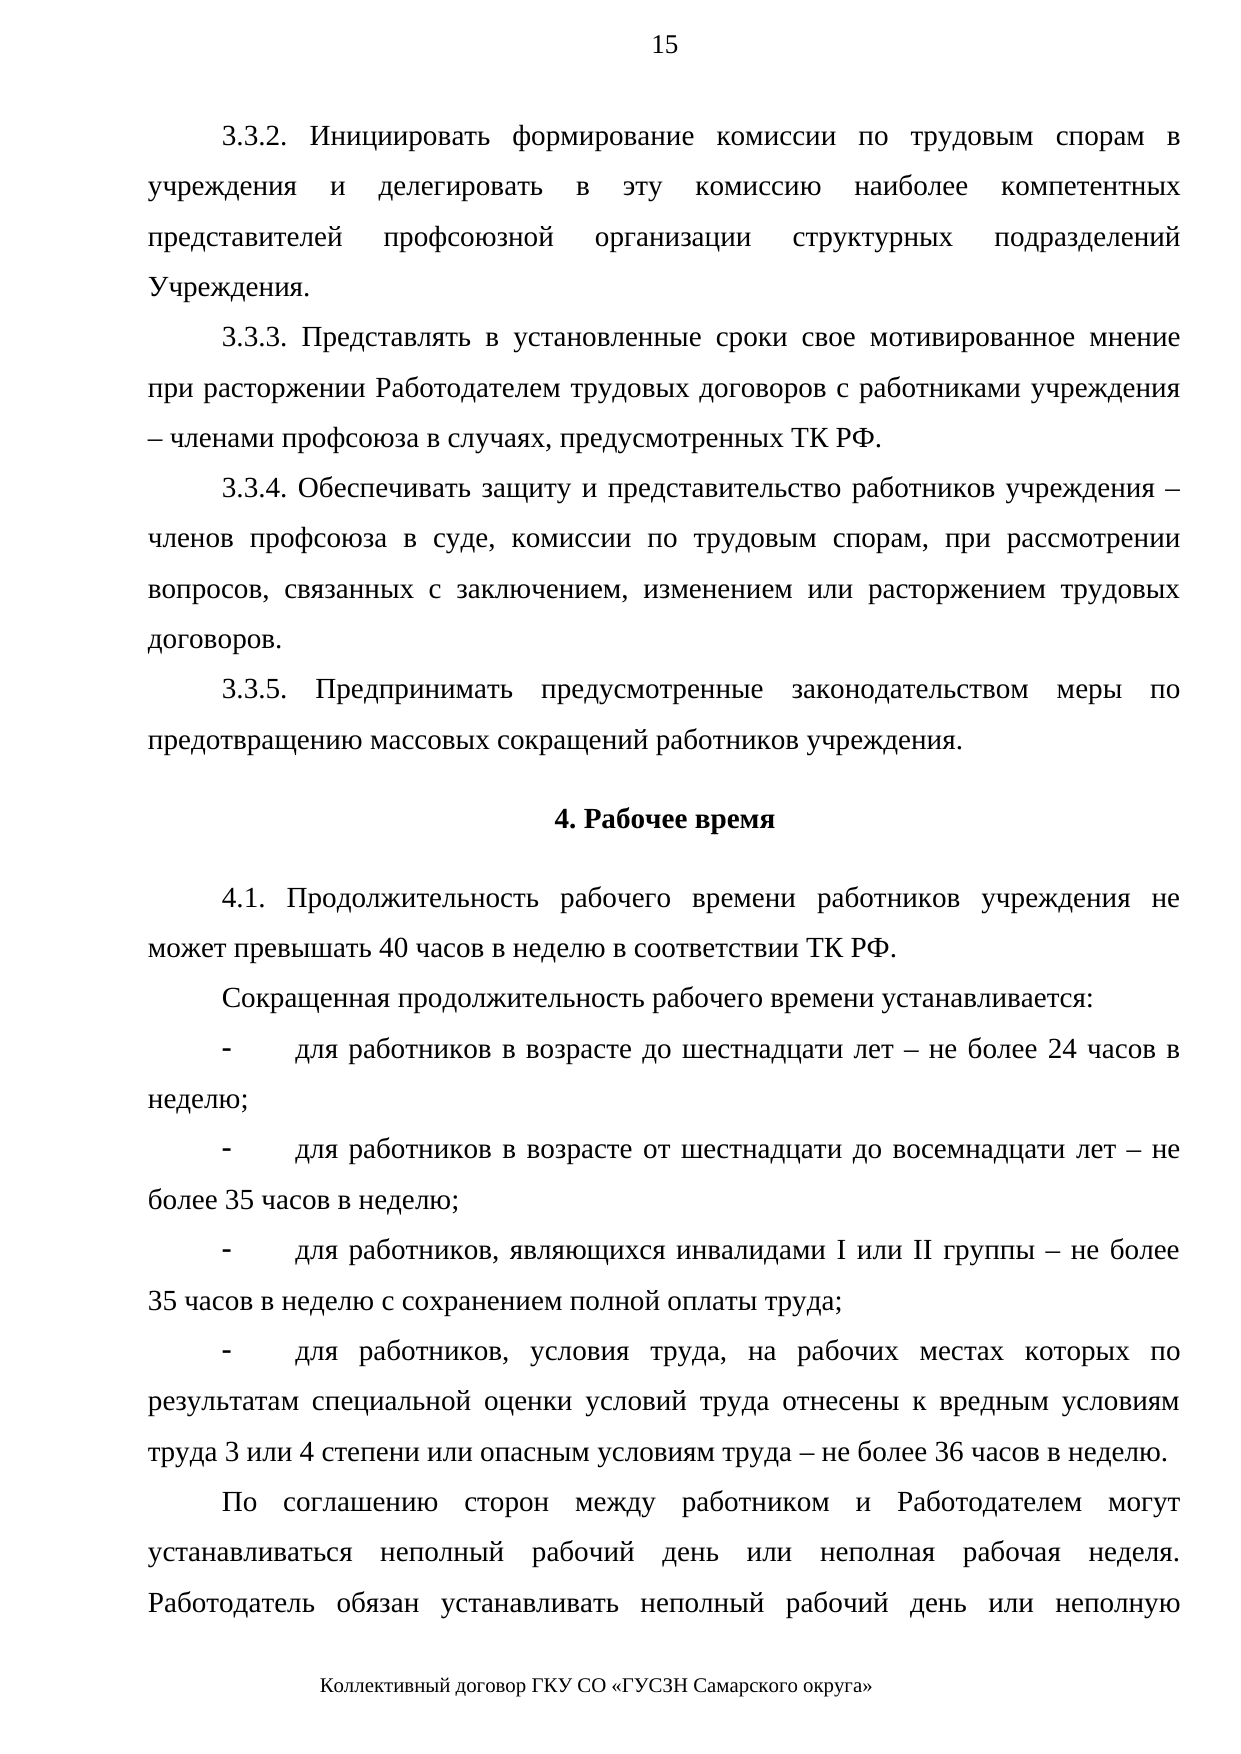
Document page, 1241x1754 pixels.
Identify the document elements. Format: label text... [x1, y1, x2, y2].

list для работников, условия труда, на рабочих местах которых по результатам специальной оценки условий труда отнесены к вредным условиям труда 3 или 4 степени или опасным условиям труда – не более 36 часов в неделю. [148, 1333, 1181, 1467]
list для работников в возрасте до шестнадцати лет – не более 24 часов в неделю; [148, 1031, 1181, 1115]
text Сокращенная продолжительность рабочего времени устанавливается: [148, 981, 1181, 1014]
text 3.3.2. Инициировать формирование комиссии по трудовым спорам в учреждения и делегировать в эту комиссию наиболее компетентных представителей профсоюзной организации структурных подразделений Учреждения. [148, 118, 1181, 303]
text 3.3.3. Представлять в установленные сроки свое мотивированное мнение при расторжении Работодателем трудовых договоров с работниками учреждения – членами профсоюза в случаях, предусмотренных ТК РФ. [148, 319, 1181, 453]
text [148, 1484, 1181, 1618]
text 4. Рабочее время [148, 801, 1182, 834]
text 3.3.4. Обеспечивать защиту и представительство работников учреждения – членов профсоюза в суде, комиссии по трудовым спорам, при рассмотрении вопросов, связанных с заключением, изменением или расторжением трудовых договоров. [148, 470, 1181, 655]
text 4.1. Продолжительность рабочего времени работников учреждения не может превышать 40 часов в неделю в соответствии ТК РФ. [148, 880, 1181, 964]
text 3.3.5. Предпринимать предусмотренные законодательством меры по предотвращению массовых сокращений работников учреждения. [148, 672, 1181, 755]
list для работников, являющихся инвалидами I или II группы – не более 35 часов в неделю с сохранением полной оплаты труда; [148, 1232, 1181, 1316]
list для работников в возрасте от шестнадцати до восемнадцати лет – не более 35 часов в неделю; [148, 1132, 1181, 1216]
